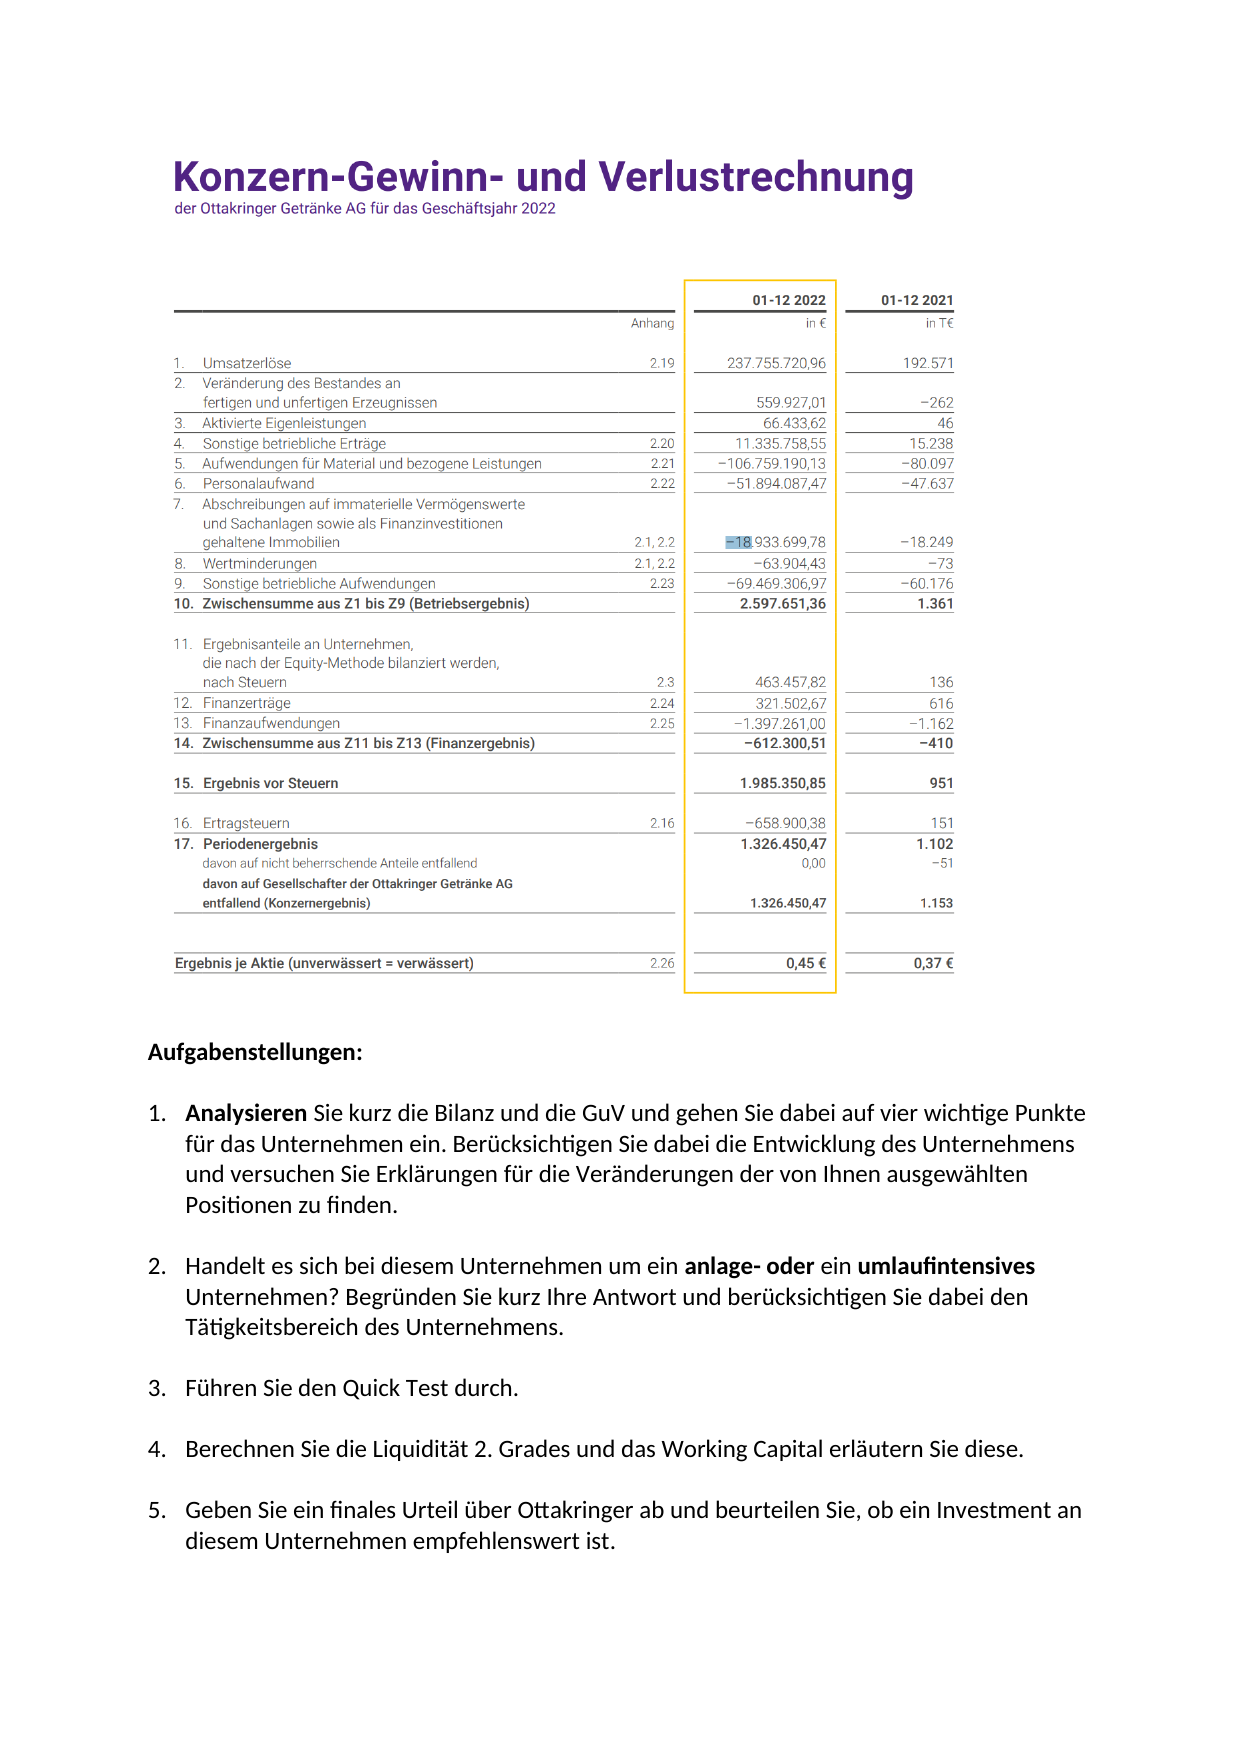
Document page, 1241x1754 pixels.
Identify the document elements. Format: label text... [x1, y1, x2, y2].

list Analysieren Sie kurz die Bilanz und die GuV und gehen Sie dabei auf vier wichtige Punkte für das Unternehmen ein. Berücksichtigen Sie dabei die Entwicklung des Unternehmens und versuchen Sie Erklärungen für die Veränderungen der von Ihnen ausgewählten Positionen zu finden. [148, 1097, 1093, 1219]
list Handelt es sich bei diesem Unternehmen um ein anlage- oder ein umlaufintensives Unternehmen? Begründen Sie kurz Ihre Antwort und berücksichtigen Sie dabei den Tätigkeitsbereich des Unternehmens. [148, 1250, 1093, 1342]
list Geben Sie ein finales Urteil über Ottakringer ab und beurteilen Sie, ob ein Investment an diesem Unternehmen empfehlenswert ist. [148, 1494, 1093, 1555]
picture [147, 147, 973, 1006]
list Führen Sie den Quick Test durch. [148, 1372, 1093, 1403]
text Aufgabenstellungen: [148, 1036, 1093, 1067]
list Berechnen Sie die Liquidität 2. Grades und das Working Capital erläutern Sie diese. [148, 1433, 1093, 1464]
